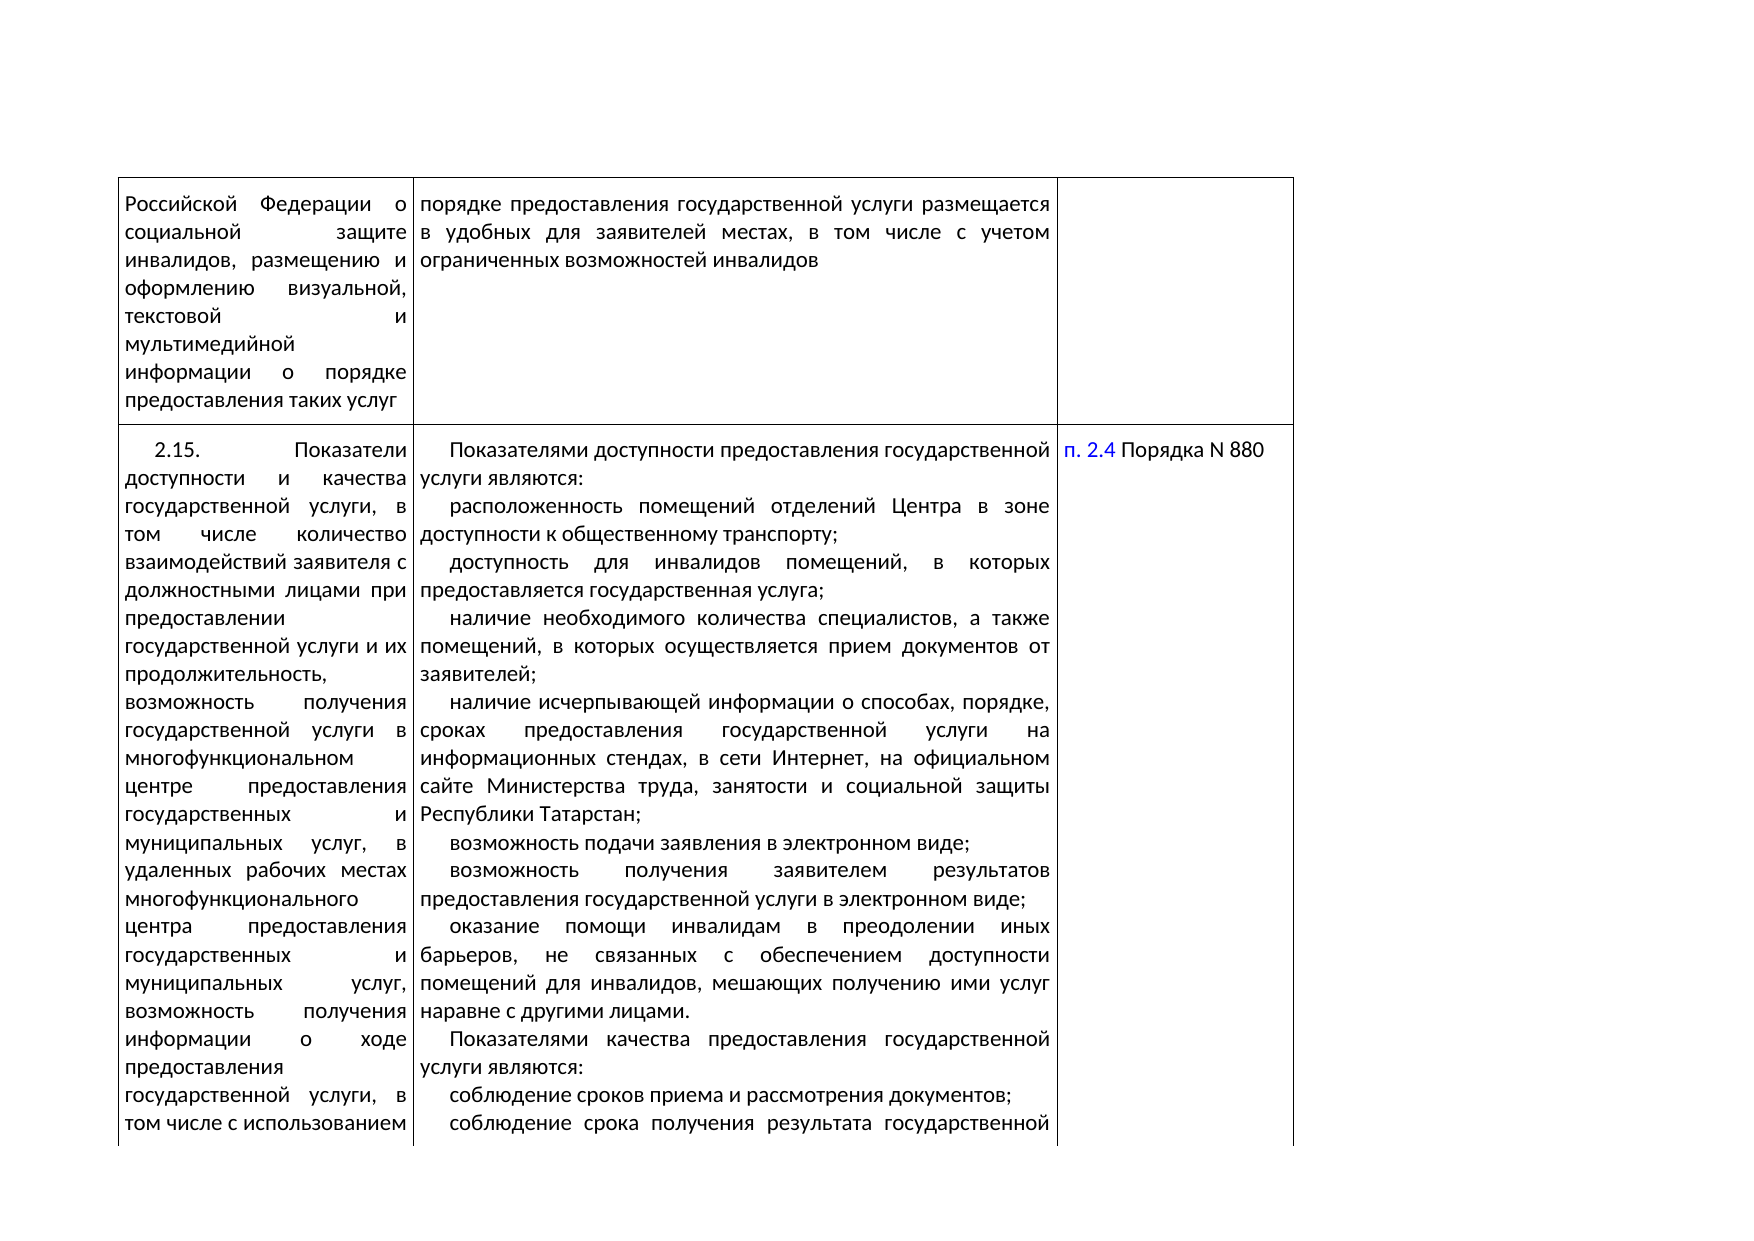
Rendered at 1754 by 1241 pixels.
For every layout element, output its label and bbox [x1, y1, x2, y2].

table_cell [119, 178, 413, 424]
table_cell [1058, 178, 1293, 424]
table_cell [119, 425, 413, 1146]
table_cell [414, 178, 1057, 424]
table_cell [414, 425, 1057, 1146]
table_cell [1058, 425, 1293, 1146]
